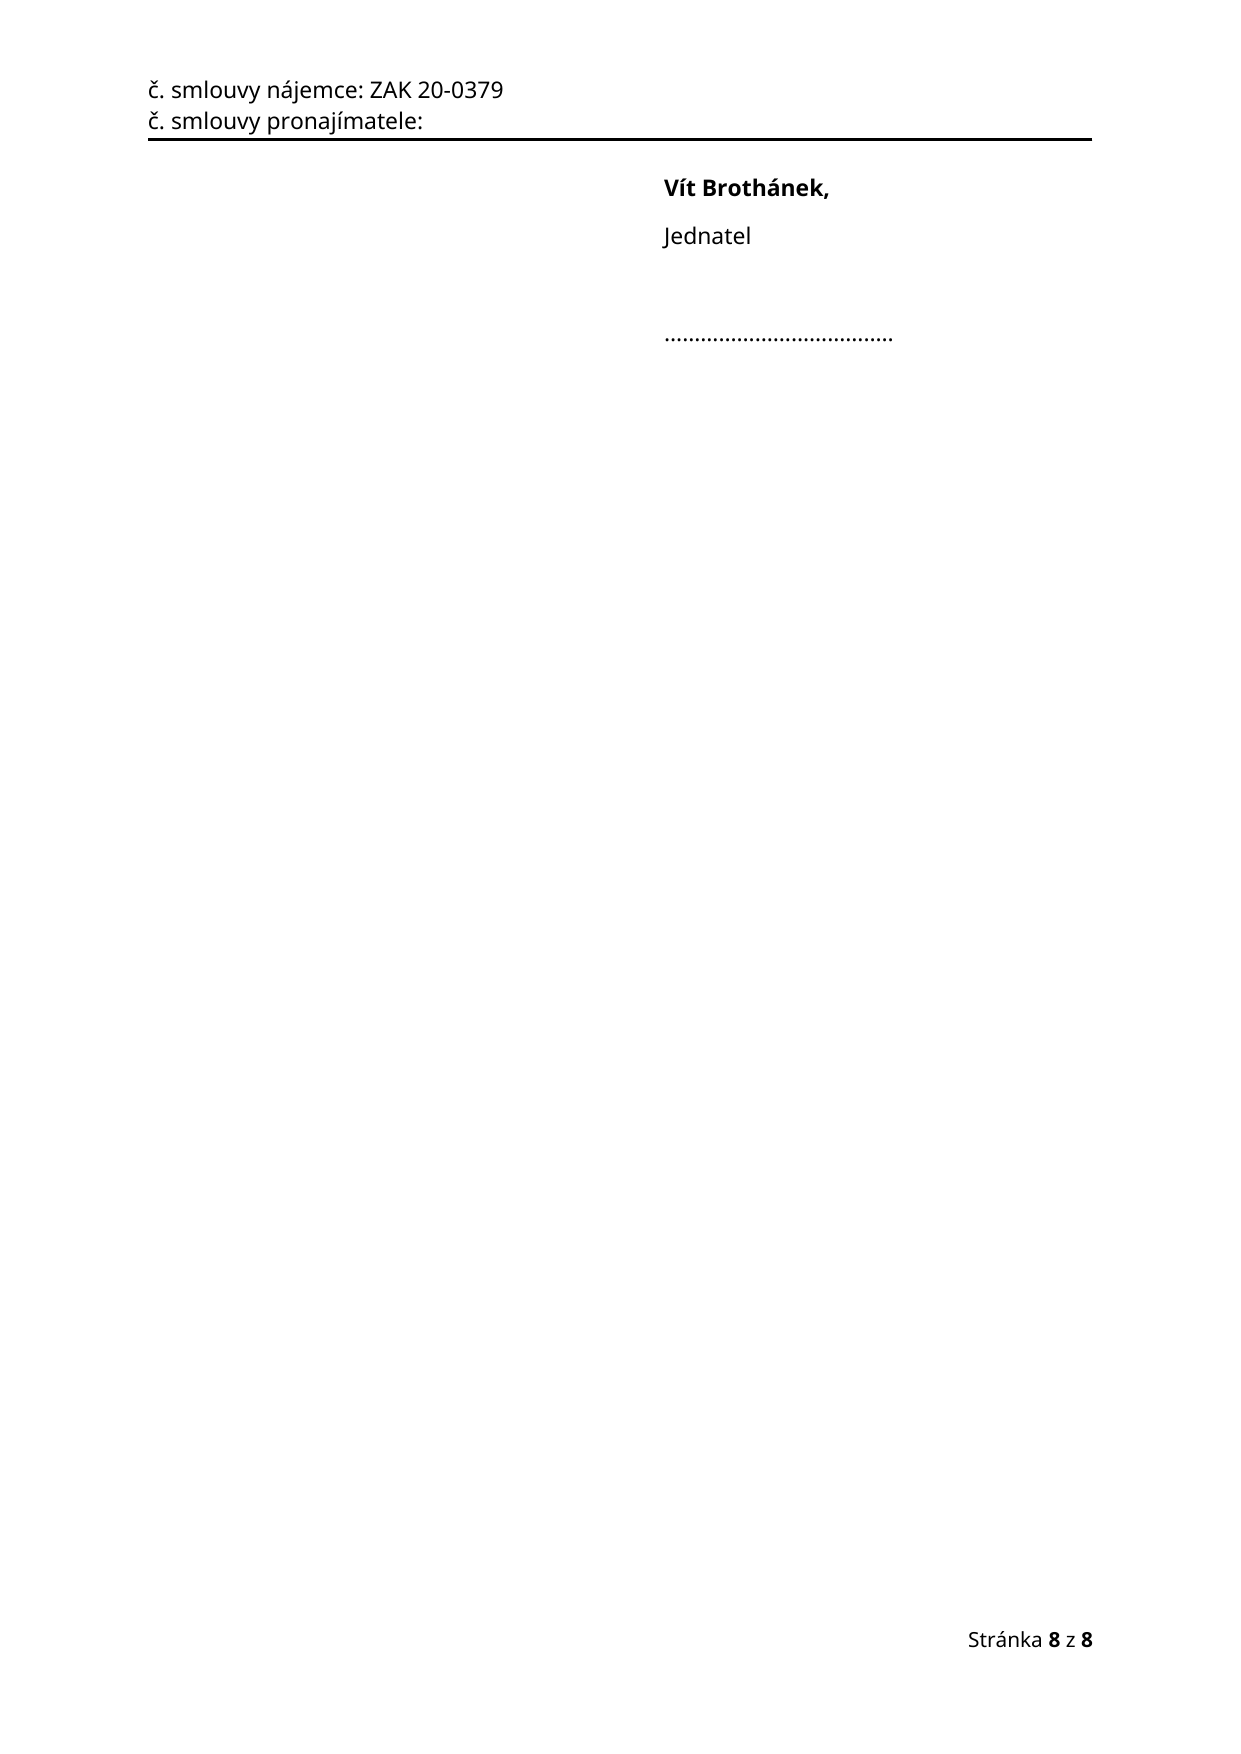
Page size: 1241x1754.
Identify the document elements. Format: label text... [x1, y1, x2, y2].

text Jednatel [118, 220, 1092, 251]
text Vít Brothánek, [118, 172, 1092, 203]
text ……………………………….. [118, 317, 1092, 348]
